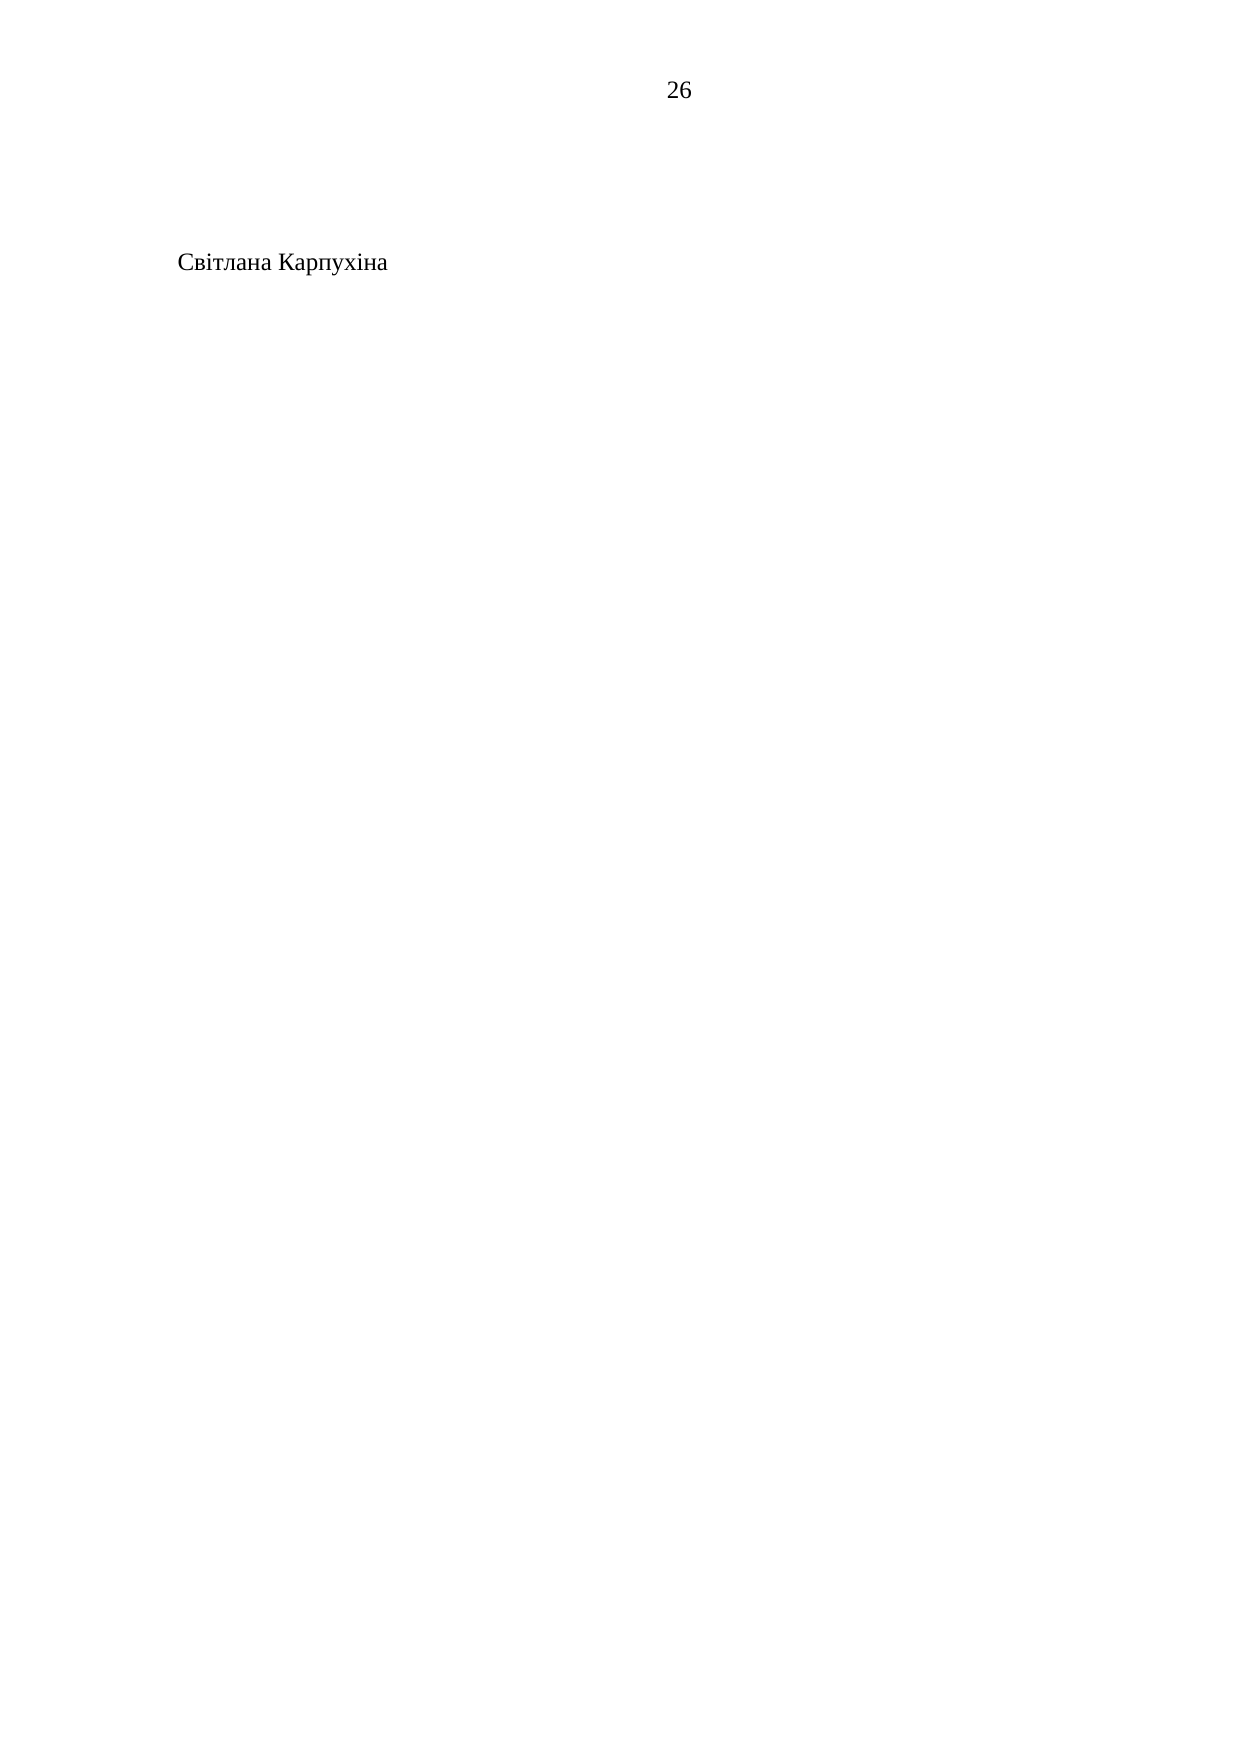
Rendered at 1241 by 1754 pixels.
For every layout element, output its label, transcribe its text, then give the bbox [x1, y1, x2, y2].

text Світлана Карпухіна [177, 247, 1181, 276]
